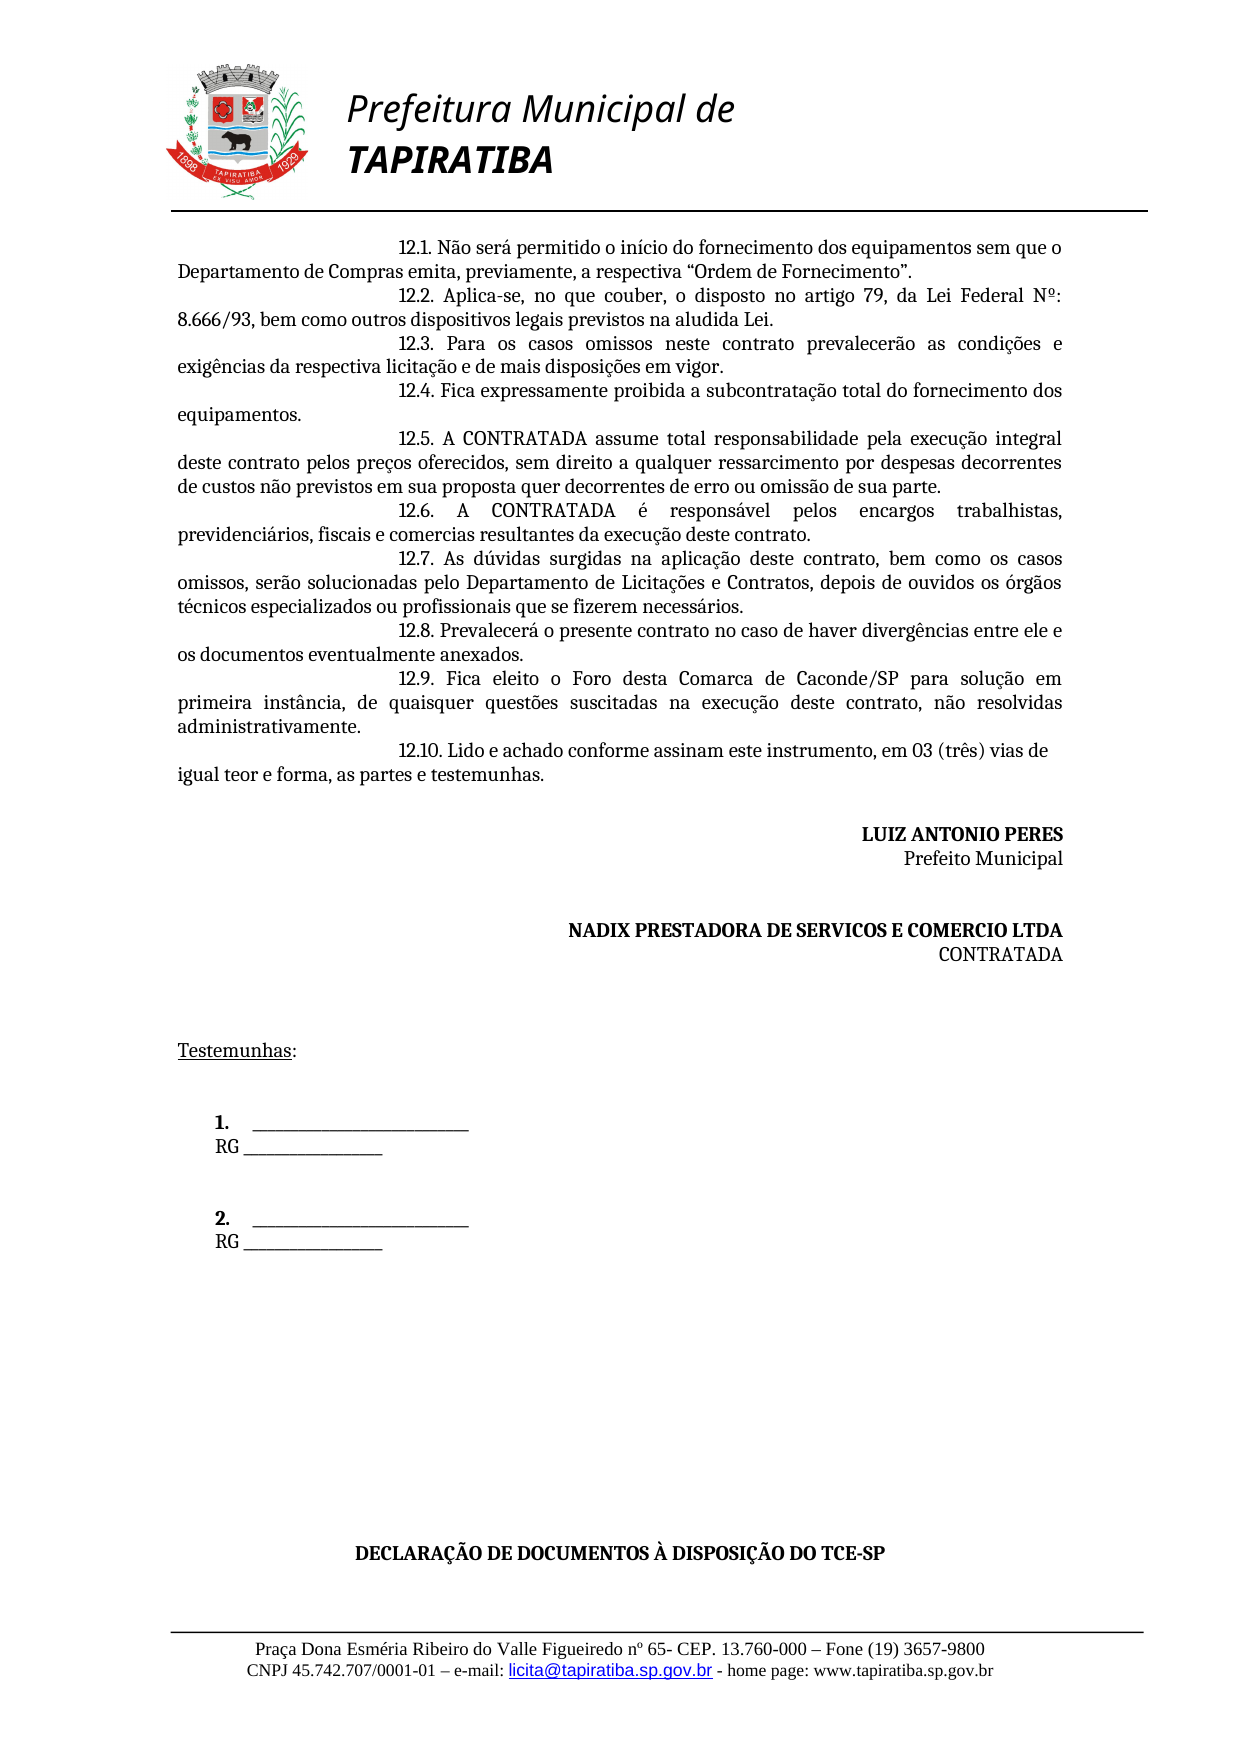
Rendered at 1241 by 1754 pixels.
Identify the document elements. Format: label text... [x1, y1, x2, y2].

text 12.3. Para os casos omissos neste contrato prevalecerão as condições e exigências da respectiva licitação e de mais disposições em vigor. [177, 331, 1063, 379]
text 12.5. A CONTRATADA assume total responsabilidade pela execução integral deste contrato pelos preços oferecidos, sem direito a qualquer ressarcimento por despesas decorrentes de custos não previstos em sua proposta quer decorrentes de erro ou omissão de sua parte. [177, 427, 1063, 499]
text 12.4. Fica expressamente proibida a subcontratação total do fornecimento dos equipamentos. [177, 379, 1063, 427]
text 12.1. Não será permitido o início do fornecimento dos equipamentos sem que o Departamento de Compras emita, previamente, a respectiva “Ordem de Fornecimento”. [177, 235, 1063, 283]
text RG __________________ [215, 1134, 1063, 1158]
text 12.8. Prevalecerá o presente contrato no caso de haver divergências entre ele e os documentos eventualmente anexados. [177, 619, 1063, 667]
text LUIZ ANTONIO PERES [177, 823, 1063, 847]
text NADIX PRESTADORA DE SERVICOS E COMERCIO LTDA [177, 919, 1063, 943]
text RG __________________ [177, 1230, 1063, 1254]
list ____________________________ [215, 1110, 1063, 1134]
text Testemunhas: [177, 1038, 1063, 1062]
picture [165, 64, 309, 200]
text 12.9. Fica eleito o Foro desta Comarca de Caconde/SP para solução em primeira instância, de quaisquer questões suscitadas na execução deste contrato, não resolvidas administrativamente. [177, 667, 1063, 738]
text 12.6. A CONTRATADA é responsável pelos encargos trabalhistas, previdenciários, fiscais e comercias resultantes da execução deste contrato. [177, 499, 1063, 547]
text 12.7. As dúvidas surgidas na aplicação deste contrato, bem como os casos omissos, serão solucionadas pelo Departamento de Licitações e Contratos, depois de ouvidos os órgãos técnicos especializados ou profissionais que se fizerem necessários. [177, 547, 1063, 619]
list ____________________________ [215, 1206, 1063, 1230]
text 12.10. Lido e achado conforme assinam este instrumento, em 03 (três) vias de igual teor e forma, as partes e testemunhas. [177, 738, 1063, 786]
text 12.2. Aplica-se, no que couber, o disposto no artigo 79, da Lei Federal Nº: 8.666/93, bem como outros dispositivos legais previstos na aludida Lei. [177, 283, 1063, 331]
text Prefeito Municipal [177, 847, 1063, 871]
text CONTRATADA [177, 943, 1063, 967]
text DECLARAÇÃO DE DOCUMENTOS À DISPOSIÇÃO DO TCE-SP [177, 1542, 1063, 1566]
